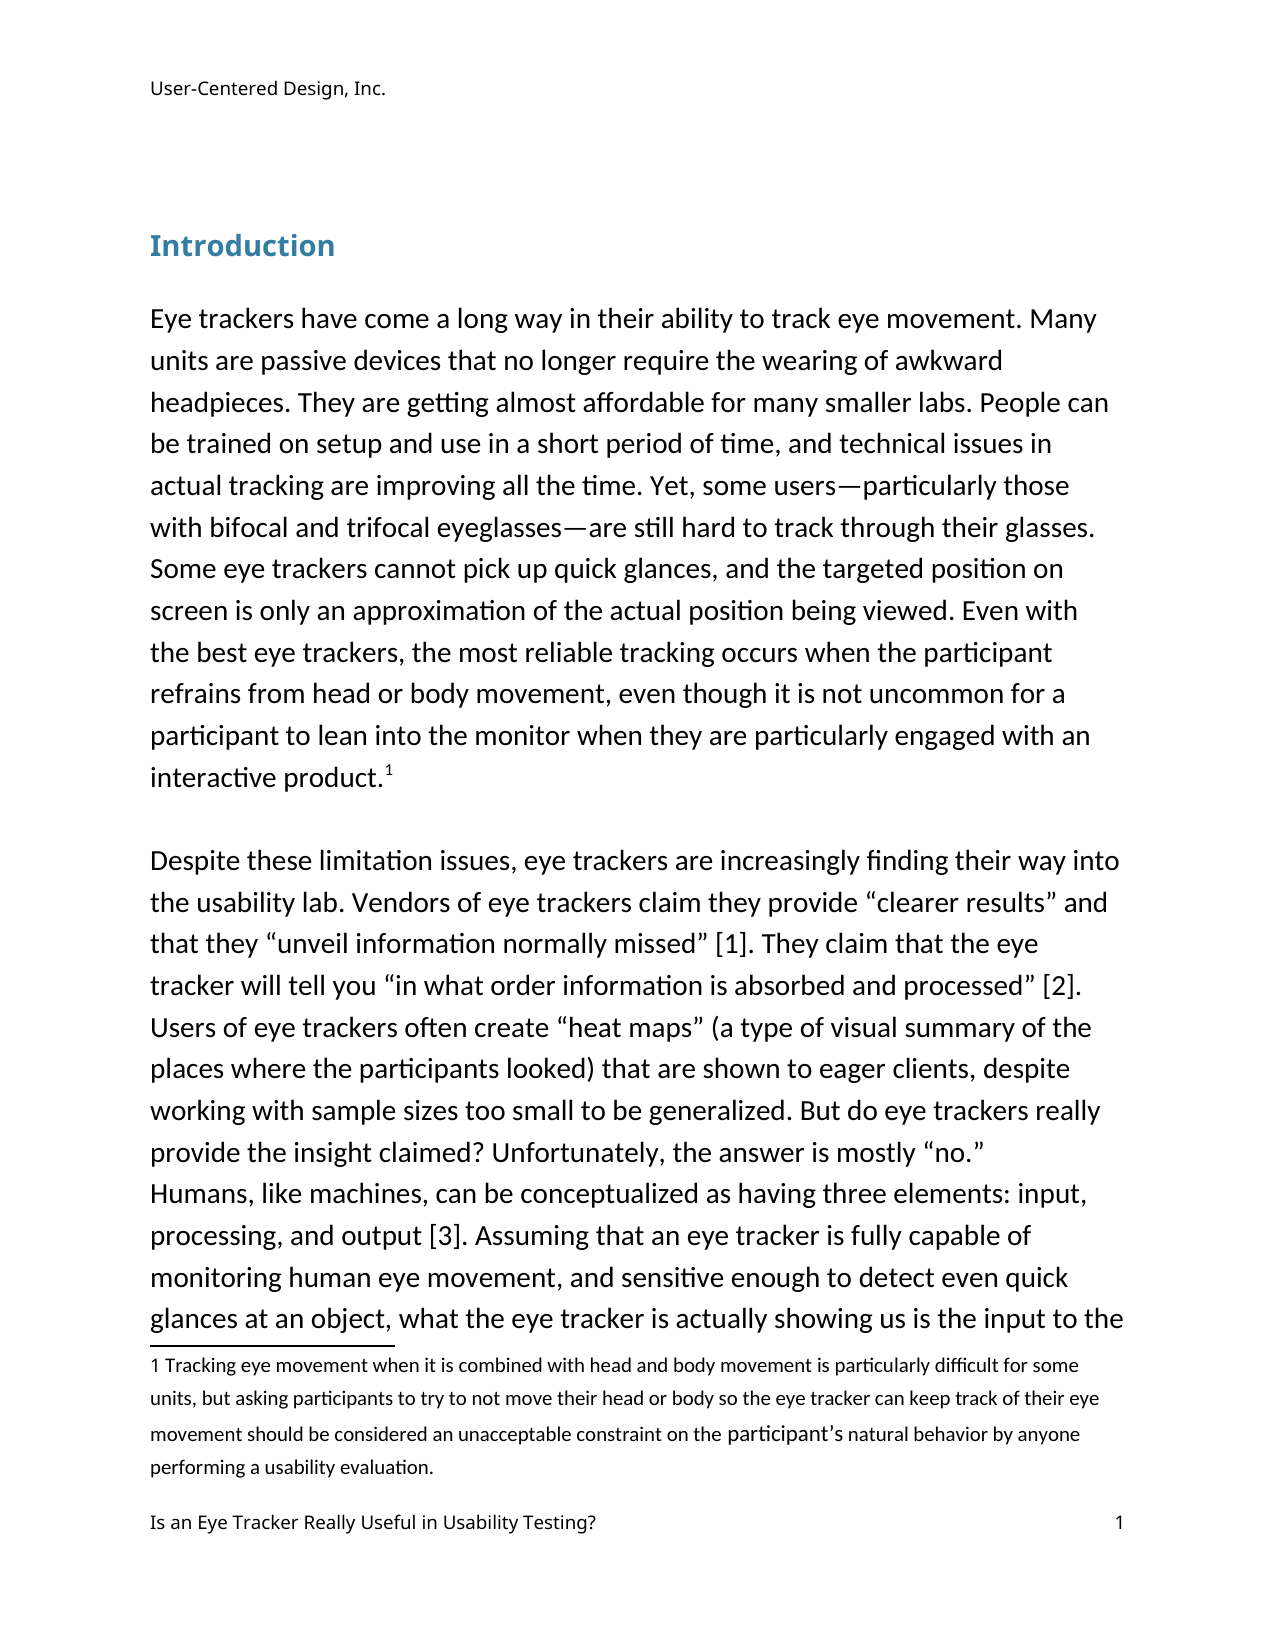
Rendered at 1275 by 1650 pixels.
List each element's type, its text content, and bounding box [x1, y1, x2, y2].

text Eye trackers have come a long way in their ability to track eye movement. Many units are passive devices that no longer require the wearing of awkward headpieces. They are getting almost affordable for many smaller labs. People can be trained on setup and use in a short period of time, and technical issues in actual tracking are improving all the time. Yet, some users—particularly those with bifocal and trifocal eyeglasses—are still hard to track through their glasses. Some eye trackers cannot pick up quick glances, and the targeted position on screen is only an approximation of the actual position being viewed. Even with the best eye trackers, the most reliable tracking occurs when the participant refrains from head or body movement, even though it is not uncommon for a participant to lean into the monitor when they are particularly engaged with an interactive product. [150, 295, 1125, 795]
text Despite these limitation issues, eye trackers are increasingly finding their way into the usability lab. Vendors of eye trackers claim they provide “clearer results” and that they “unveil information normally missed” [1]. They claim that the eye tracker will tell you “in what order information is absorbed and processed” [2]. Users of eye trackers often create “heat maps” (a type of visual summary of the places where the participants looked) that are shown to eager clients, despite working with sample sizes too small to be generalized. But do eye trackers really provide the insight claimed? Unfortunately, the answer is mostly “no.” [150, 837, 1125, 1170]
text Introduction [150, 225, 1125, 265]
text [150, 1170, 1125, 1337]
